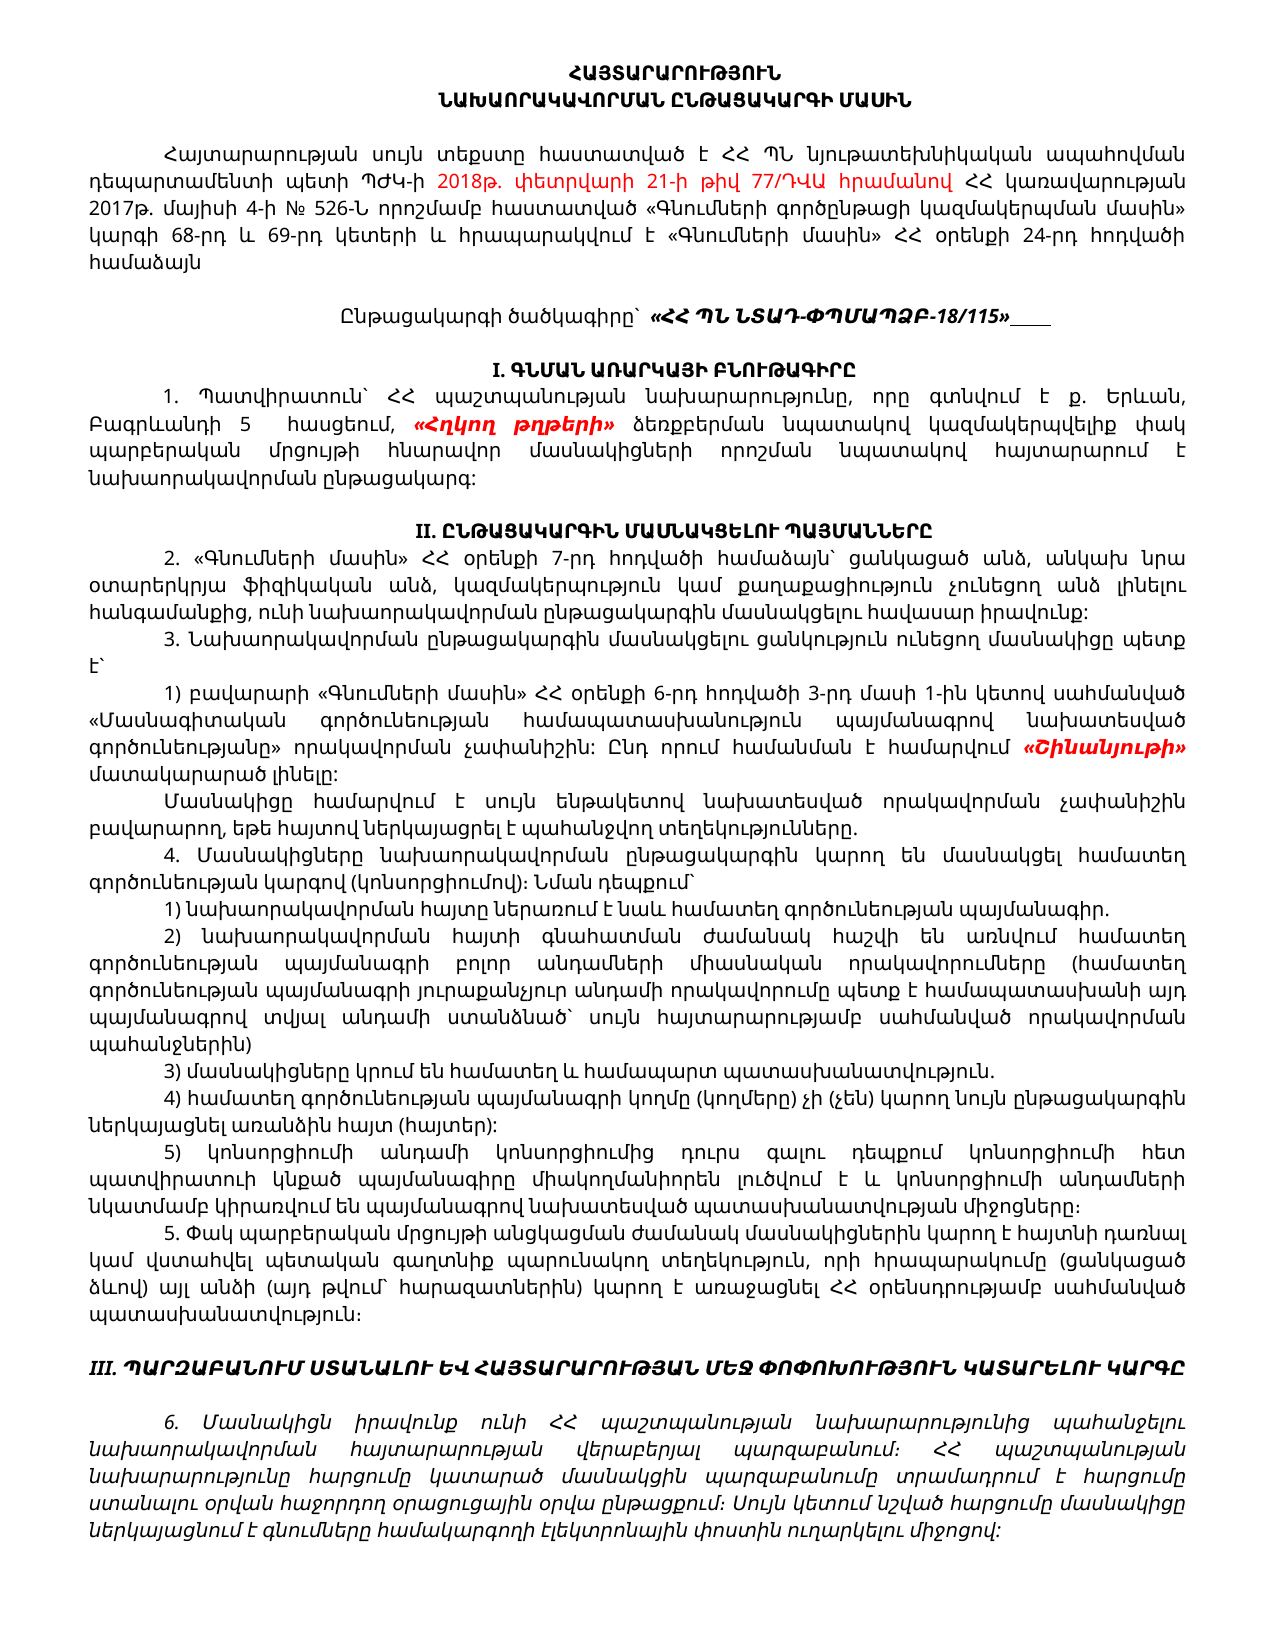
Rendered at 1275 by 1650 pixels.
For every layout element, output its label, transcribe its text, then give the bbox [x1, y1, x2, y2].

text 3) մասնակիցները կրում են համատեղ և համապարտ պատասխանատվություն. [89, 1057, 1186, 1084]
text ՀԱՅՏԱՐԱՐՈՒԹՅՈՒՆ [89, 59, 1186, 86]
text ՆԱԽԱՈՐԱԿԱՎՈՐՄԱՆ ԸՆԹԱՑԱԿԱՐԳԻ ՄԱՍԻՆ [89, 86, 1186, 113]
text II. ԸՆԹԱՑԱԿԱՐԳԻՆ ՄԱՍՆԱԿՑԵԼՈՒ ՊԱՅՄԱՆՆԵՐԸ [89, 518, 1186, 545]
text I. ԳՆՄԱՆ ԱՌԱՐԿԱՅԻ ԲՆՈՒԹԱԳԻՐԸ [89, 356, 1186, 383]
text 1) բավարարի «Գնումների մասին» ՀՀ օրենքի 6-րդ հոդվածի 3-րդ մասի 1-ին կետով սահմանված «Մասնագիտական գործունեության համապատասխանություն պայմանագրով նախատեսված գործունեությանը» որակավորման չափանիշին: Ընդ որում համանման է համարվում «Շինանյութի» մատակարարած լինելը: [89, 679, 1186, 787]
text 1) նախաորակավորման հայտը ներառում է նաև համատեղ գործունեության պայմանագիր. [89, 895, 1186, 922]
text 6. Մասնակիցն իրավունք ունի ՀՀ պաշտպանության նախարարությունից պահանջելու նախաորակավորման հայտարարության վերաբերյալ պարզաբանում։ ՀՀ պաշտպանության նախարարությունը հարցումը կատարած մասնակցին պարզաբանումը տրամադրում է հարցումը ստանալու օրվան հաջորդող օրացուցային օրվա ընթացքում։ Սույն կետում նշված հարցումը մասնակիցը ներկայացնում է գնումները համակարգողի էլեկտրոնային փոստին ուղարկելու միջոցով: [89, 1408, 1186, 1543]
text 4. Մասնակիցները նախաորակավորման ընթացակարգին կարող են մասնակցել համատեղ գործունեության կարգով (կոնսորցիումով)։ Նման դեպքում` [89, 841, 1186, 895]
text III. ՊԱՐԶԱԲԱՆՈՒՄ ՍՏԱՆԱԼՈՒ ԵՎ ՀԱՅՏԱՐԱՐՈՒԹՅԱՆ ՄԵՋ ՓՈՓՈԽՈՒԹՅՈՒՆ ԿԱՏԱՐԵԼՈՒ ԿԱՐԳԸ [89, 1354, 1186, 1381]
text 2) նախաորակավորման հայտի գնահատման ժամանակ հաշվի են առնվում համատեղ գործունեության պայմանագրի բոլոր անդամների միասնական որակավորումները (համատեղ գործունեության պայմանագրի յուրաքանչյուր անդամի որակավորումը պետք է համապատասխանի այդ պայմանագրով տվյալ անդամի ստանձնած` սույն հայտարարությամբ սահմանված որակավորման պահանջներին) [89, 922, 1186, 1057]
text 5) կոնսորցիումի անդամի կոնսորցիումից դուրս գալու դեպքում կոնսորցիումի հետ պատվիրատուի կնքած պայմանագիրը միակողմանիորեն լուծվում է և կոնսորցիումի անդամների նկատմամբ կիրառվում են պայմանագրով նախատեսված պատասխանատվության միջոցները։ [89, 1138, 1186, 1219]
text 4) համատեղ գործունեության պայմանագրի կողմը (կողմերը) չի (չեն) կարող նույն ընթացակարգին ներկայացնել առանձին հայտ (հայտեր): [89, 1084, 1186, 1138]
text Ընթացակարգի ծածկագիրը` «ՀՀ ՊՆ ՆՏԱԴ-ՓՊՄԱՊՁԲ-18/115» [89, 302, 1186, 329]
text 2. «Գնումների մասին» ՀՀ օրենքի 7-րդ հոդվածի համաձայն` ցանկացած անձ, անկախ նրա օտարերկրյա ֆիզիկական անձ, կազմակերպություն կամ քաղաքացիություն չունեցող անձ լինելու հանգամանքից, ունի նախաորակավորման ընթացակարգին մասնակցելու հավասար իրավունք: [89, 545, 1186, 626]
text 3. Նախաորակավորման ընթացակարգին մասնակցելու ցանկություն ունեցող մասնակիցը պետք է` [89, 626, 1186, 679]
text 1. Պատվիրատուն` ՀՀ պաշտպանության նախարարությունը, որը գտնվում է ք. Երևան, Բագրևանդի 5 հասցեում, «Հղկող թղթերի» ձեռքբերման նպատակով կազմակերպվելիք փակ պարբերական մրցույթի հնարավոր մասնակիցների որոշման նպատակով հայտարարում է նախաորակավորման ընթացակարգ: [89, 383, 1186, 491]
text 5. Փակ պարբերական մրցույթի անցկացման ժամանակ մասնակիցներին կարող է հայտնի դառնալ կամ վստահվել պետական գաղտնիք պարունակող տեղեկություն, որի հրապարակումը (ցանկացած ձևով) այլ անձի (այդ թվում` հարազատներին) կարող է առաջացնել ՀՀ օրենսդրությամբ սահմանված պատասխանատվություն։ [89, 1219, 1186, 1327]
text Հայտարարության սույն տեքստը հաստատված է ՀՀ ՊՆ նյութատեխնիկական ապահովման դեպարտամենտի պետի ՊԺԿ-ի 2018թ. փետրվարի 21-ի թիվ 77/ԴՎԱ հրամանով ՀՀ կառավարության 2017թ. մայիսի 4-ի № 526-Ն որոշմամբ հաստատված «Գնումների գործընթացի կազմակերպման մասին» կարգի 68-րդ և 69-րդ կետերի և հրապարակվում է «Գնումների մասին» ՀՀ օրենքի 24-րդ հոդվածի համաձայն [89, 140, 1186, 275]
text Մասնակիցը համարվում է սույն ենթակետով նախատեսված որակավորման չափանիշին բավարարող, եթե հայտով ներկայացրել է պահանջվող տեղեկությունները. [89, 787, 1186, 841]
